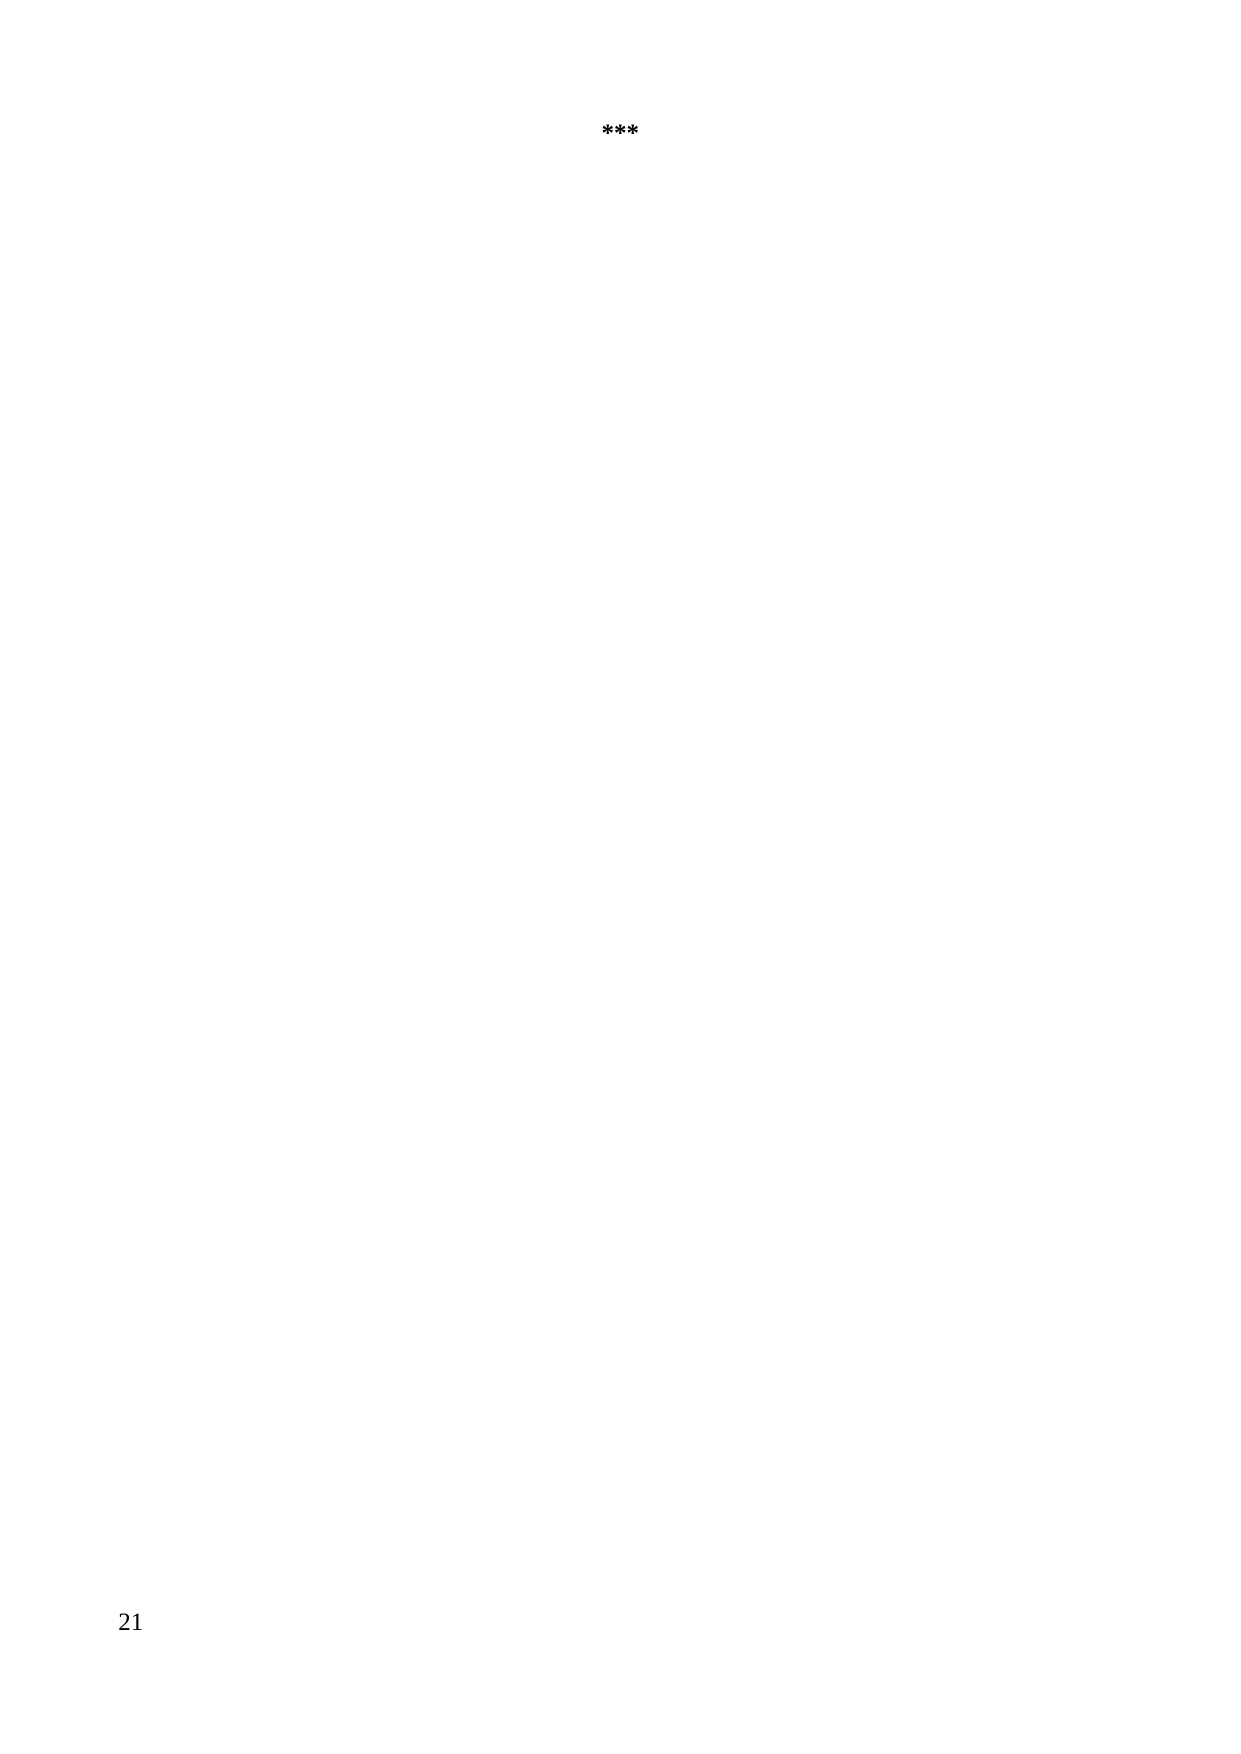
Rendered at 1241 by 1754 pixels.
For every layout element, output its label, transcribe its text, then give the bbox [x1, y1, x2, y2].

text *** [118, 118, 1122, 147]
